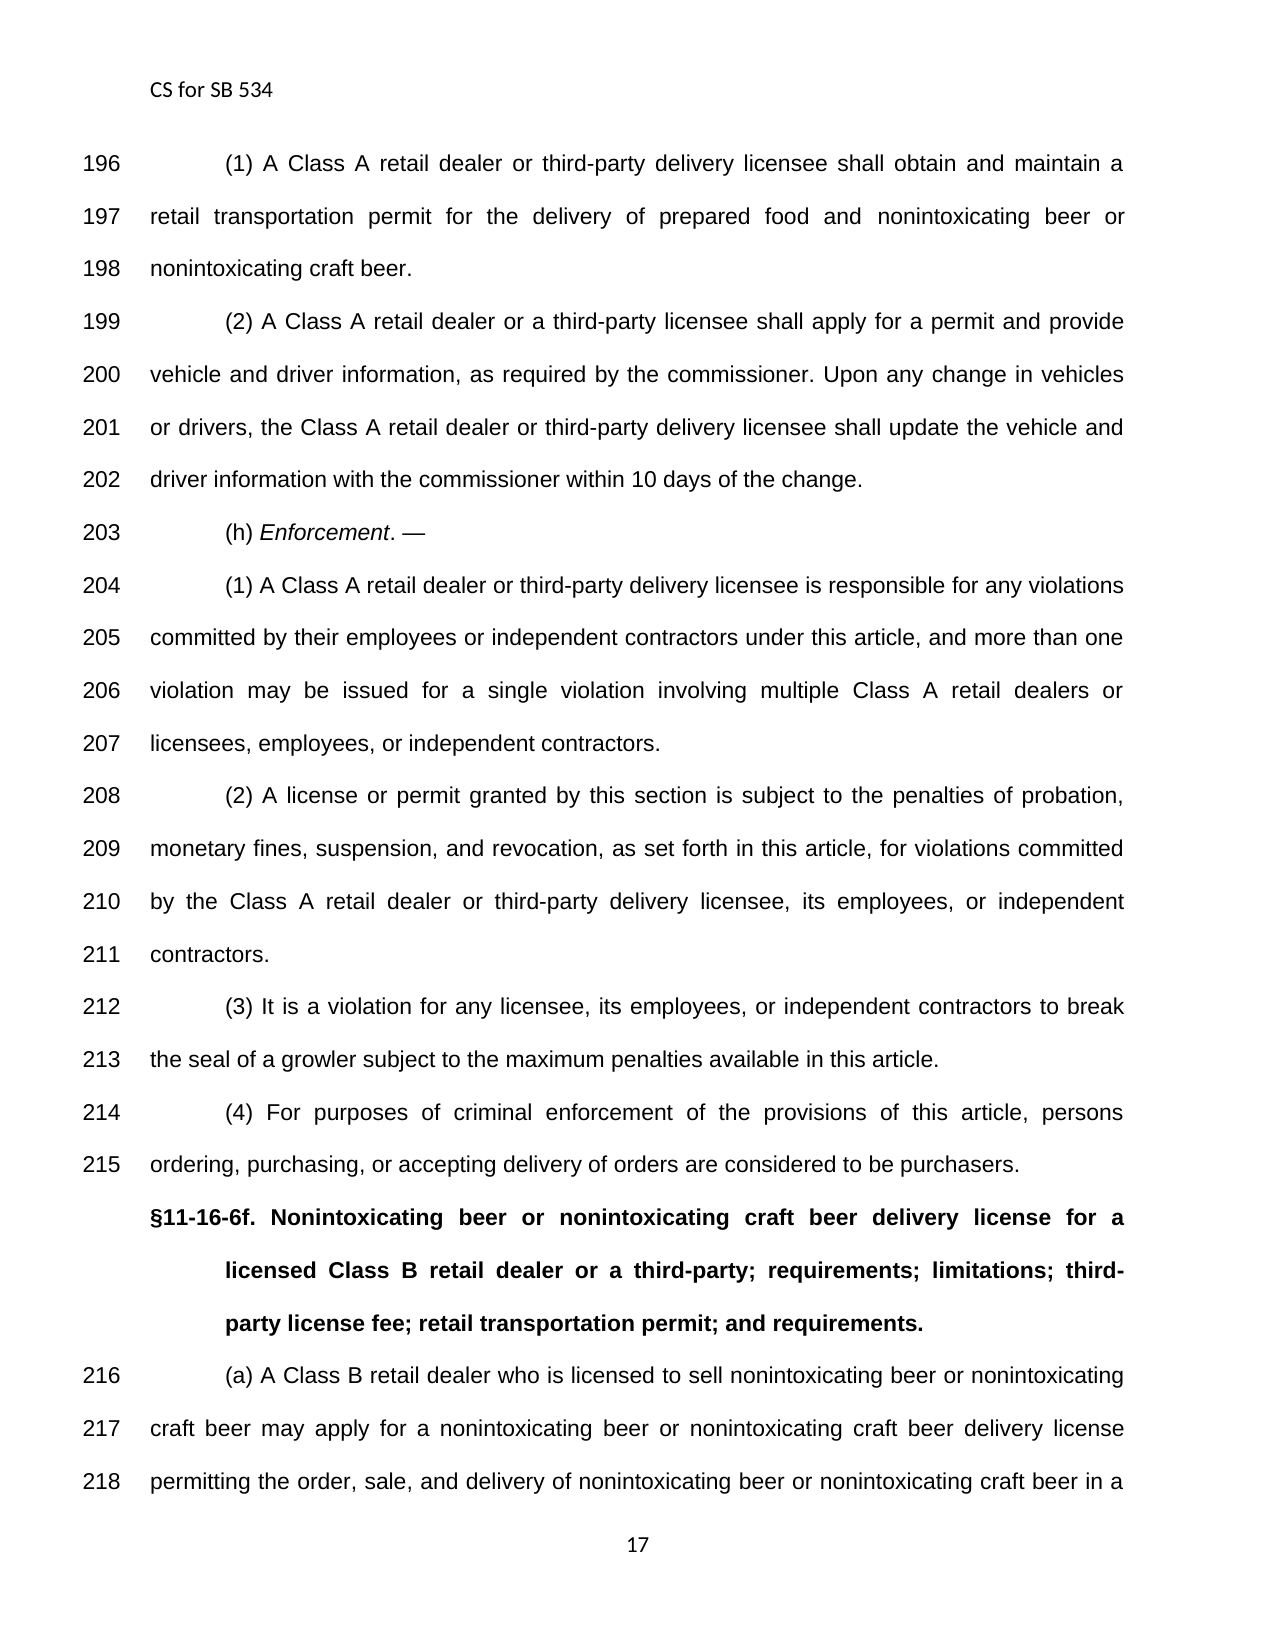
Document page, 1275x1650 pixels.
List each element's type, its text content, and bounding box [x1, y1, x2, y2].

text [150, 1362, 1125, 1494]
text (3) It is a violation for any licensee, its employees, or independent contractors to break the seal of a growler subject to the maximum penalties available in this article. [150, 993, 1125, 1072]
text (1) A Class A retail dealer or third-party delivery licensee shall obtain and maintain a retail transportation permit for the delivery of prepared food and nonintoxicating beer or nonintoxicating craft beer. [150, 150, 1125, 282]
text (2) A license or permit granted by this section is subject to the penalties of probation, monetary fines, suspension, and revocation, as set forth in this article, for violations committed by the Class A retail dealer or third-party delivery licensee, its employees, or independent contractors. [150, 782, 1125, 967]
subtitle §11-16-6f. Nonintoxicating beer or nonintoxicating craft beer delivery license for a licensed Class B retail dealer or a third-party; requirements; limitations; third-party license fee; retail transportation permit; and requirements. [150, 1204, 1125, 1336]
text (h) Enforcement. — [150, 519, 1125, 545]
text (2) A Class A retail dealer or a third-party licensee shall apply for a permit and provide vehicle and driver information, as required by the commissioner. Upon any change in vehicles or drivers, the Class A retail dealer or third-party delivery licensee shall update the vehicle and driver information with the commissioner within 10 days of the change. [150, 308, 1125, 493]
text (1) A Class A retail dealer or third-party delivery licensee is responsible for any violations committed by their employees or independent contractors under this article, and more than one violation may be issued for a single violation involving multiple Class A retail dealers or licensees, employees, or independent contractors. [150, 572, 1125, 756]
text (4) For purposes of criminal enforcement of the provisions of this article, persons ordering, purchasing, or accepting delivery of orders are considered to be purchasers. [150, 1099, 1125, 1178]
